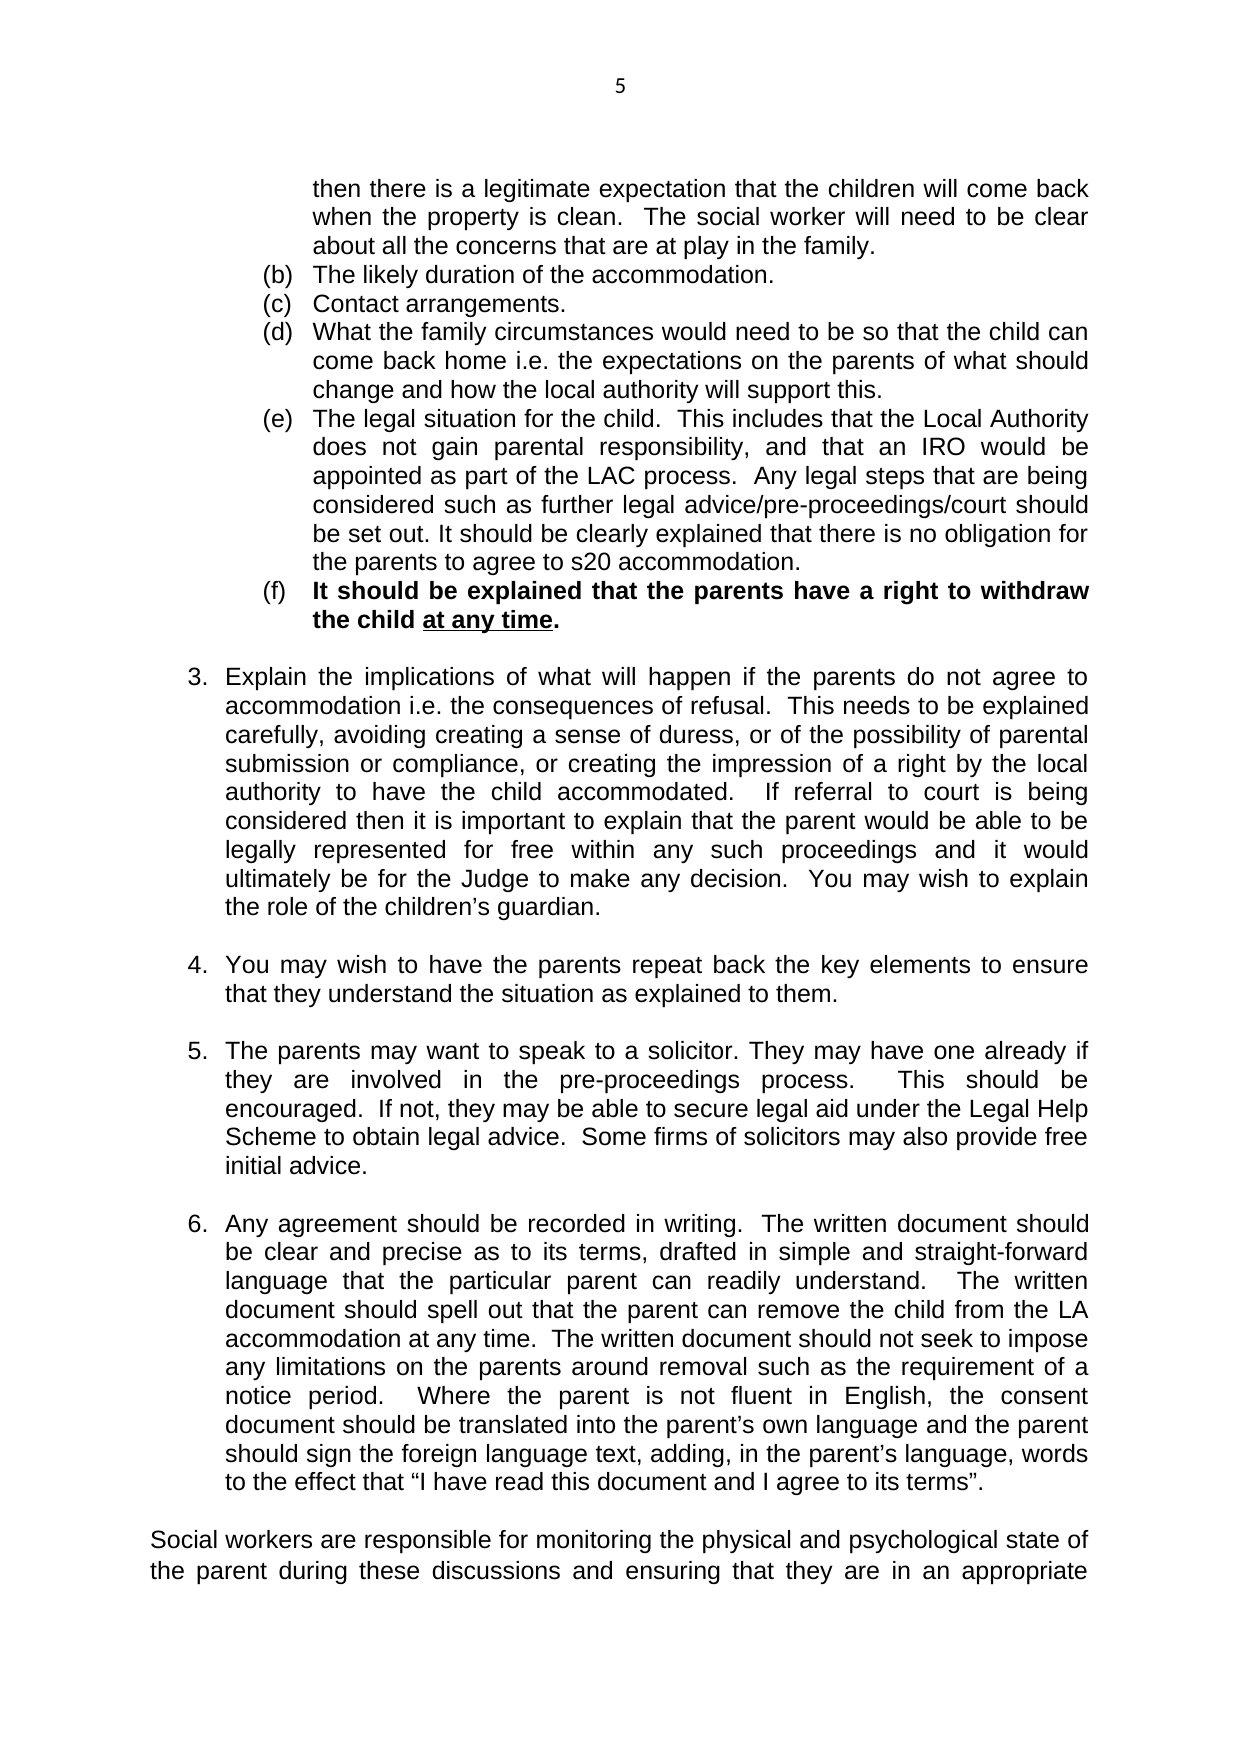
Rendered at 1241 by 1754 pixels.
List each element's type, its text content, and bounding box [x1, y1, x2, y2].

list The likely duration of the accommodation. [262, 260, 1090, 289]
list The legal situation for the child. This includes that the Local Authority does not gain parental responsibility, and that an IRO would be appointed as part of the LAC process. Any legal steps that are being considered such as further legal advice/pre-proceedings/court should be set out. It should be clearly explained that there is no obligation for the parents to agree to s20 accommodation. [262, 404, 1090, 576]
list What the family circumstances would need to be so that the child can come back home i.e. the expectations on the parents of what should change and how the local authority will support this. [262, 317, 1090, 404]
list It should be explained that the parents have a right to withdraw the child at any time. [262, 576, 1090, 634]
list Contact arrangements. [262, 289, 1090, 317]
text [150, 1525, 1090, 1585]
list The parents may want to speak to a solicitor. They may have one already if they are involved in the pre-proceedings process. This should be encouraged. If not, they may be able to secure legal aid under the Legal Help Scheme to obtain legal advice. Some firms of solicitors may also provide free initial advice. [187, 1036, 1090, 1180]
list You may wish to have the parents repeat back the key elements to ensure that they understand the situation as explained to them. [187, 950, 1090, 1007]
list Explain the implications of what will happen if the parents do not agree to accommodation i.e. the consequences of refusal. This needs to be explained carefully, avoiding creating a sense of duress, or of the possibility of parental submission or compliance, or creating the impression of a right by the local authority to have the child accommodated. If referral to court is being considered then it is important to explain that the parent would be able to be legally represented for free within any such proceedings and it would ultimately be for the Judge to make any decision. You may wish to explain the role of the children’s guardian. [187, 662, 1090, 921]
list Any agreement should be recorded in writing. The written document should be clear and precise as to its terms, drafted in simple and straight-forward language that the particular parent can readily understand. The written document should spell out that the parent can remove the child from the LA accommodation at any time. The written document should not seek to impose any limitations on the parents around removal such as the requirement of a notice period. Where the parent is not fluent in English, the consent document should be translated into the parent’s own language and the parent should sign the foreign language text, adding, in the parent’s language, words to the effect that “I have read this document and I agree to its terms”. [187, 1209, 1090, 1496]
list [262, 174, 1090, 260]
